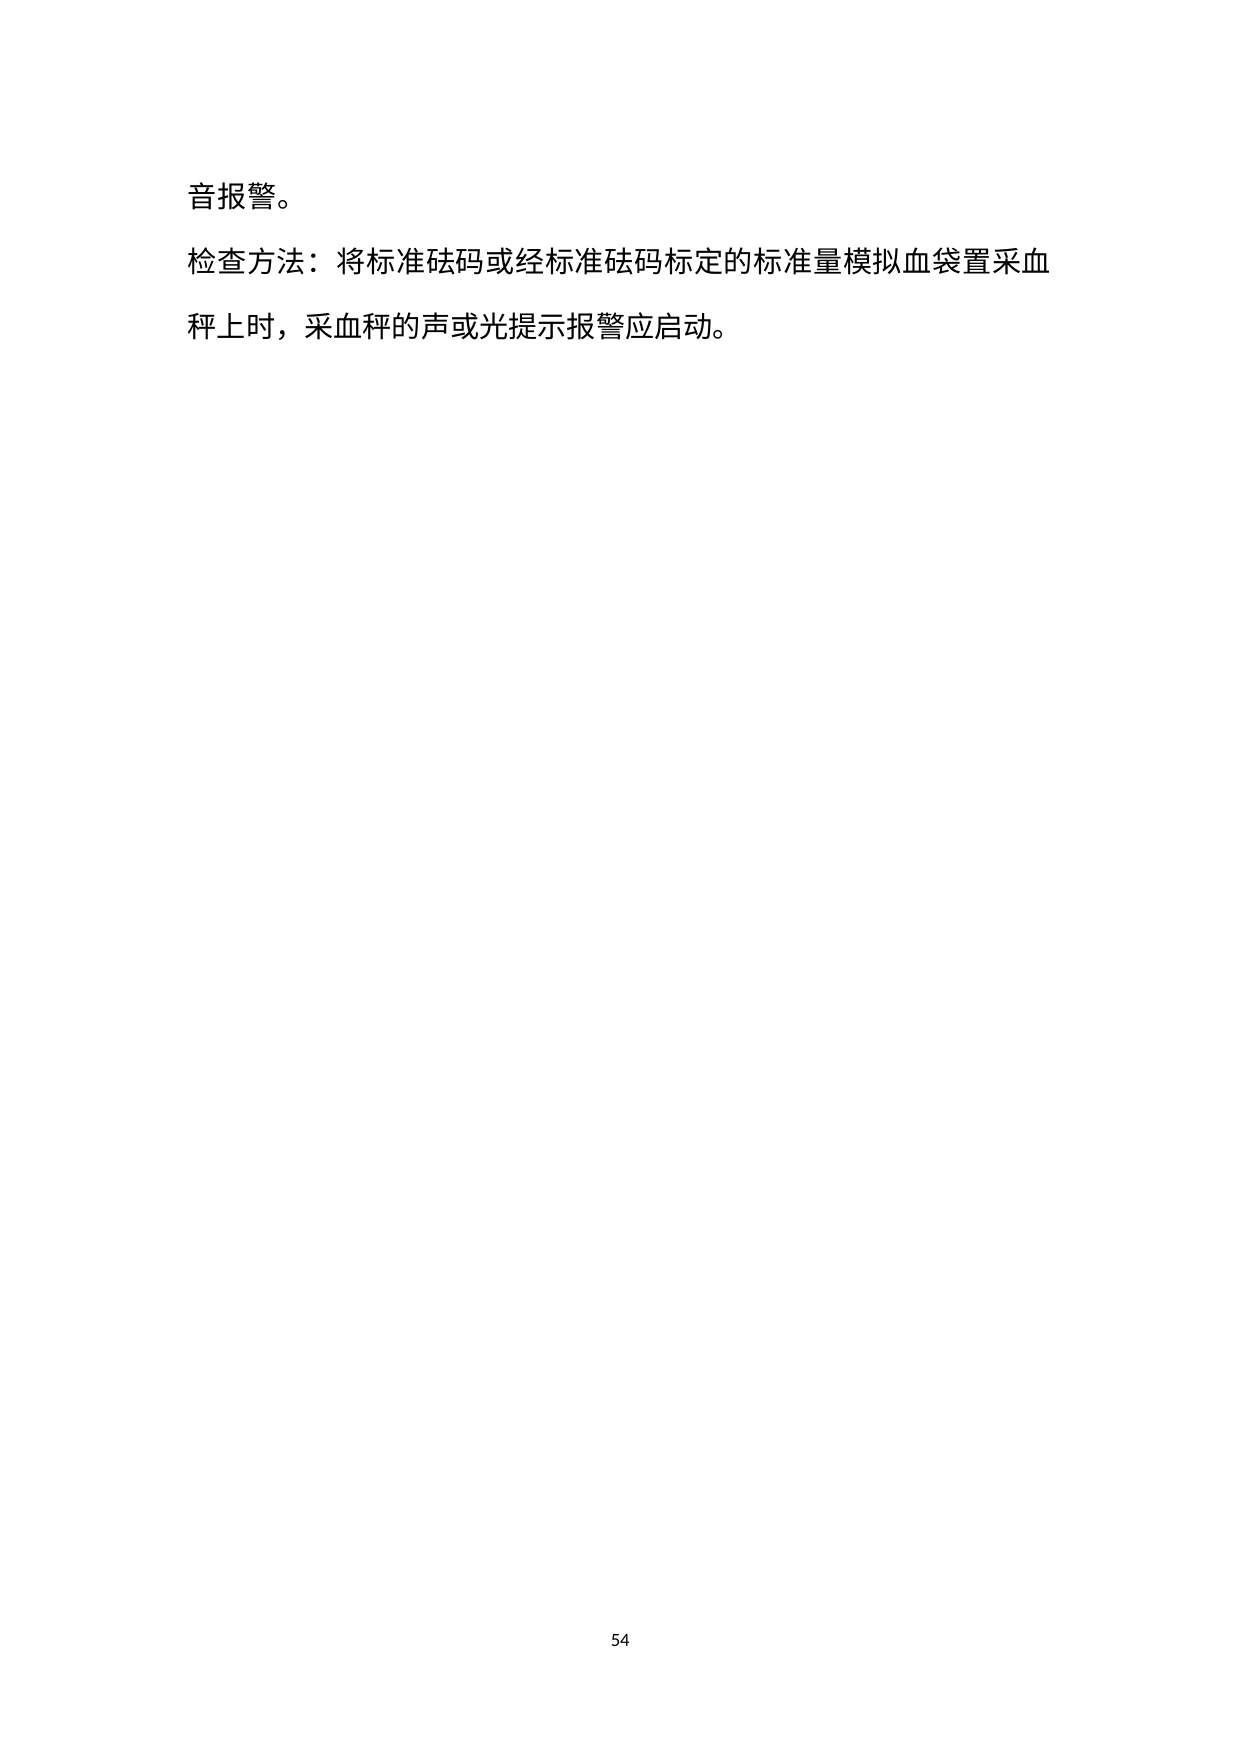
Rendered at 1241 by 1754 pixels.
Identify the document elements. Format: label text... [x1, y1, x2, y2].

text 检查方法：将标准砝码或经标准砝码标定的标准量模拟血袋置采血秤上时，采血秤的声或光提示报警应启动。 [187, 227, 1053, 357]
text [187, 162, 1053, 227]
